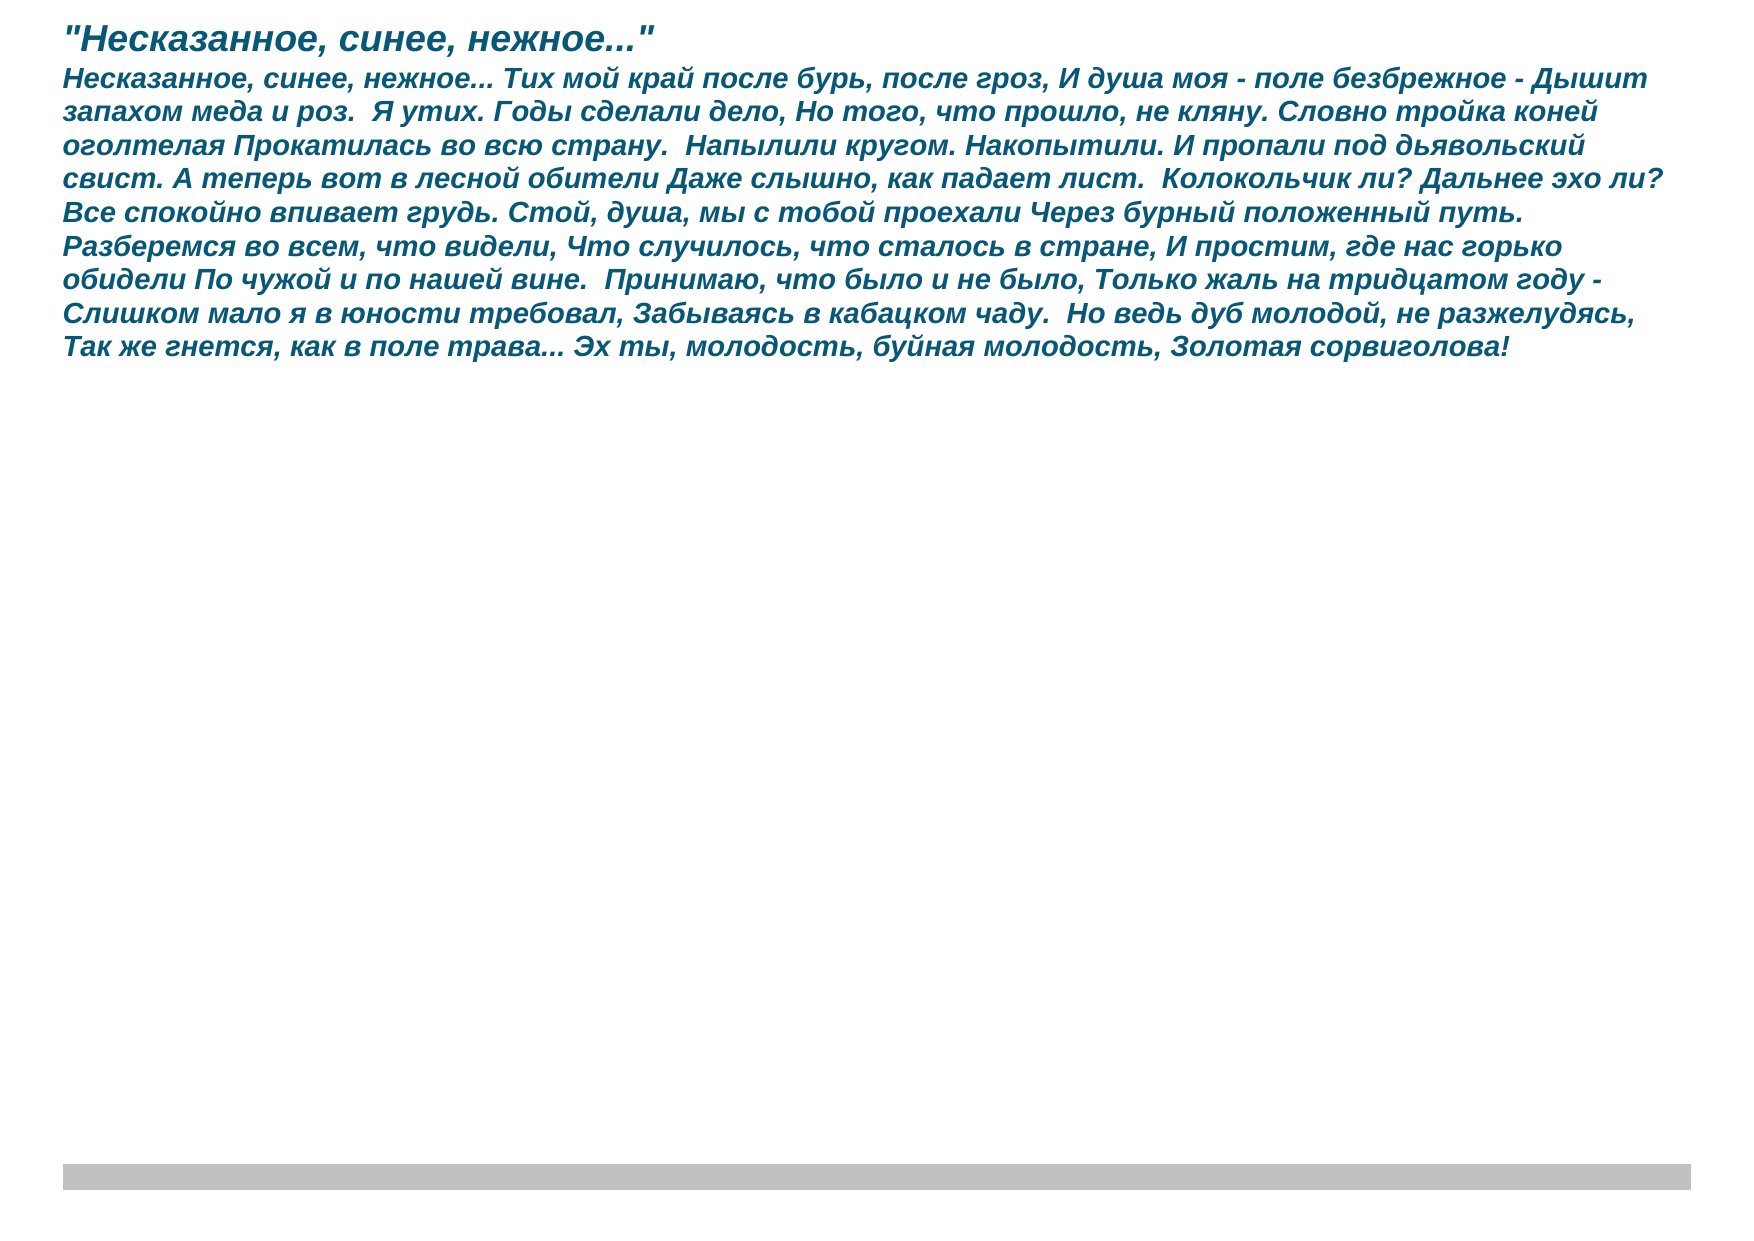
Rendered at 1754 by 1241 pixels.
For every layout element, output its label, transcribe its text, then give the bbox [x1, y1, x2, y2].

text Несказанное, синее, нежное... [62, 61, 1691, 363]
subtitle "Несказанное, синее, нежное..." [62, 17, 1691, 60]
